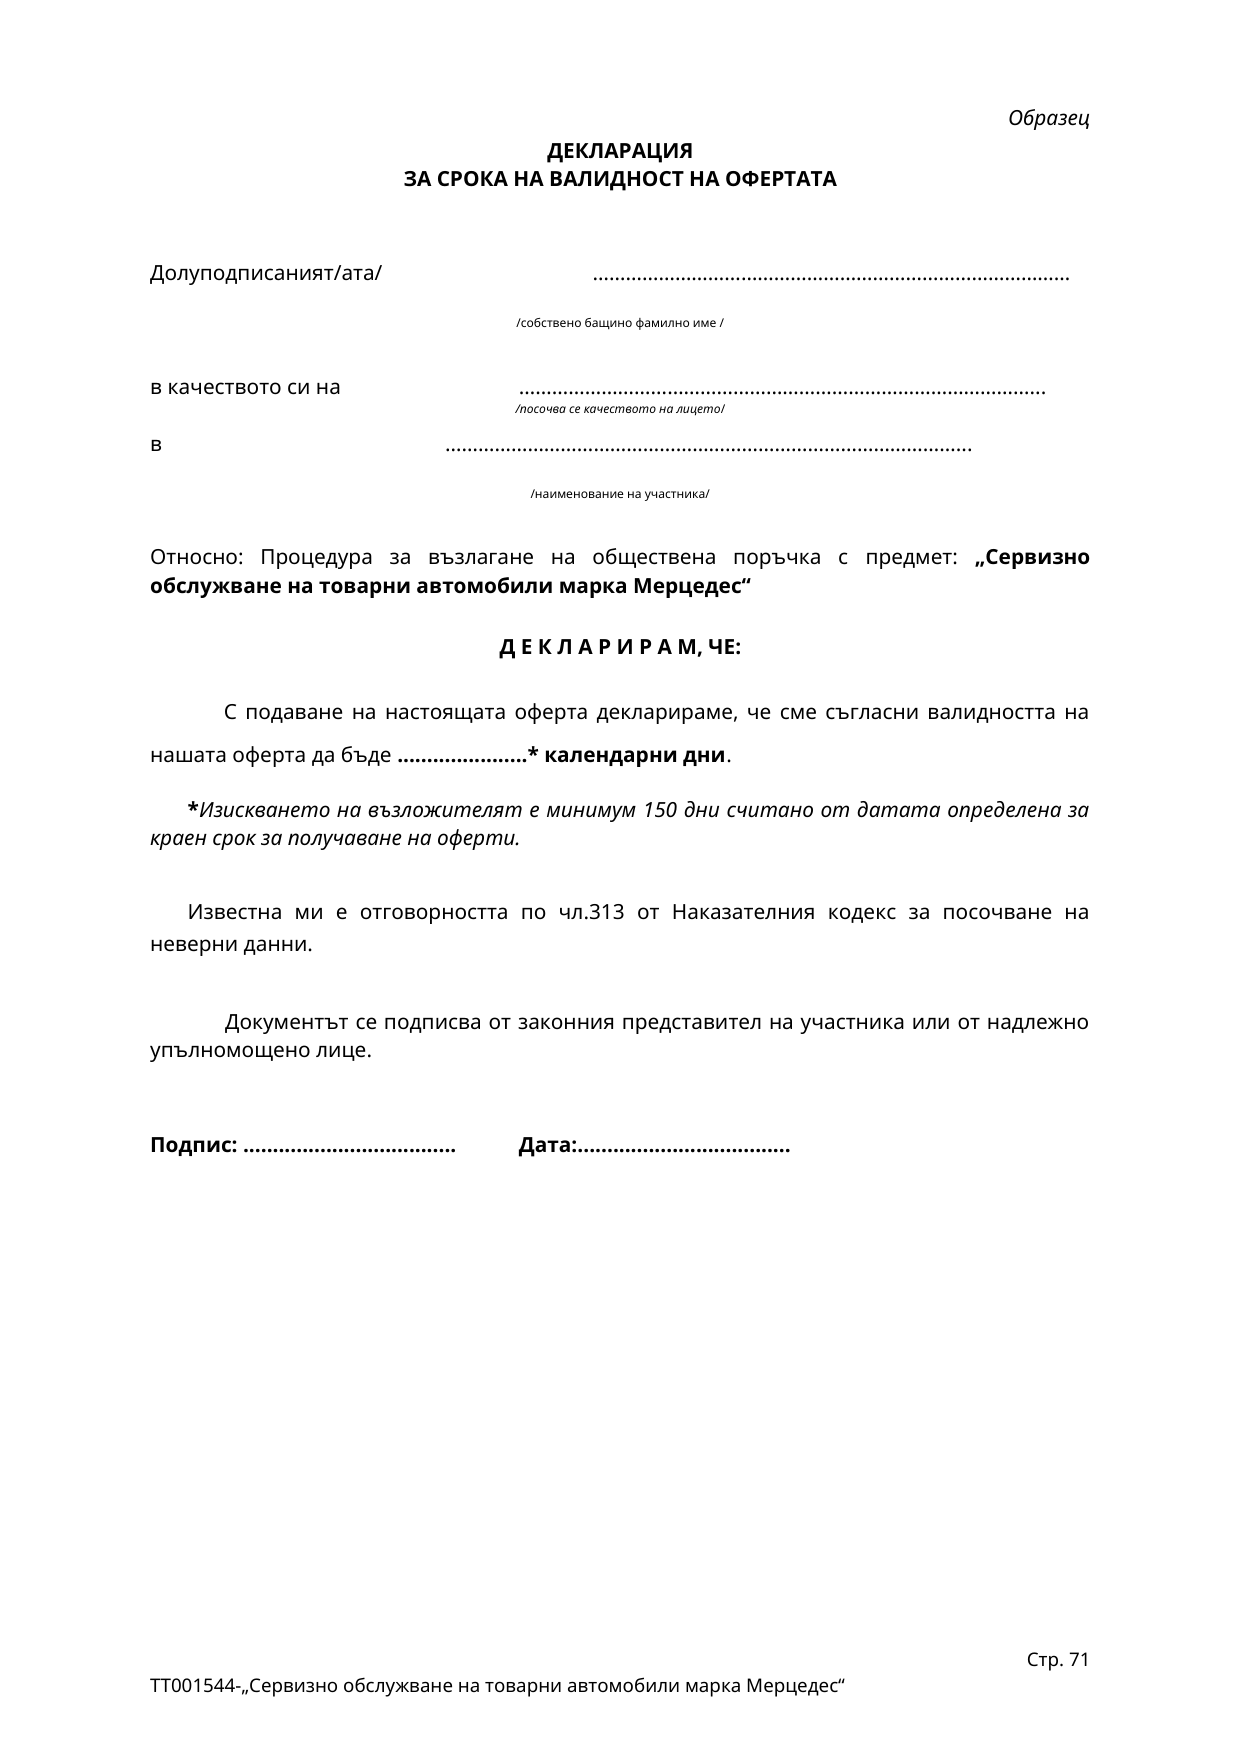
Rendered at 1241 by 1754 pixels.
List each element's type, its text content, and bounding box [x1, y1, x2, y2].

text в …………………………………………………………………………………... [150, 429, 1090, 486]
text Д Е К Л А Р И Р А М, ЧЕ: [150, 632, 1090, 660]
text ДЕКЛАРАЦИЯ [150, 136, 1090, 164]
text /собствено бащино фамилно име / [150, 315, 1090, 343]
text Долуподписаният/ата/ …………………………………………………………………………… [150, 258, 1090, 315]
text Подпис: .................................... Дата:.................................... [150, 1130, 1090, 1158]
text Документът се подписва от законния представител на участника или от надлежно упълномощено лице. [150, 1007, 1090, 1064]
text /наименование на участника/ [150, 486, 1090, 514]
text Известна ми е отговорността по чл.313 от Наказателния кодекс за посочване на неверни данни. [150, 897, 1090, 958]
text *Изискването на възложителят е минимум 150 дни считано от датата определена за краен срок за получаване на оферти. [150, 795, 1090, 852]
text /посочва се качеството на лицето/ [150, 400, 1090, 429]
text Относно: Процедура за възлагане на обществена поръчка с предмет: „Сервизно обслужване на товарни автомобили марка Мерцедес“ [150, 542, 1090, 599]
text в качеството си на …………………………………………………………………………………... [150, 372, 1090, 400]
text С подаване на настоящата оферта декларираме, че сме съгласни валидността на нашата оферта да бъде ......................* календарни дни. [150, 697, 1090, 768]
text ЗА СРОКА НА ВАЛИДНОСТ НА ОФЕРТАТА [150, 164, 1090, 193]
text Образец [150, 103, 1090, 132]
